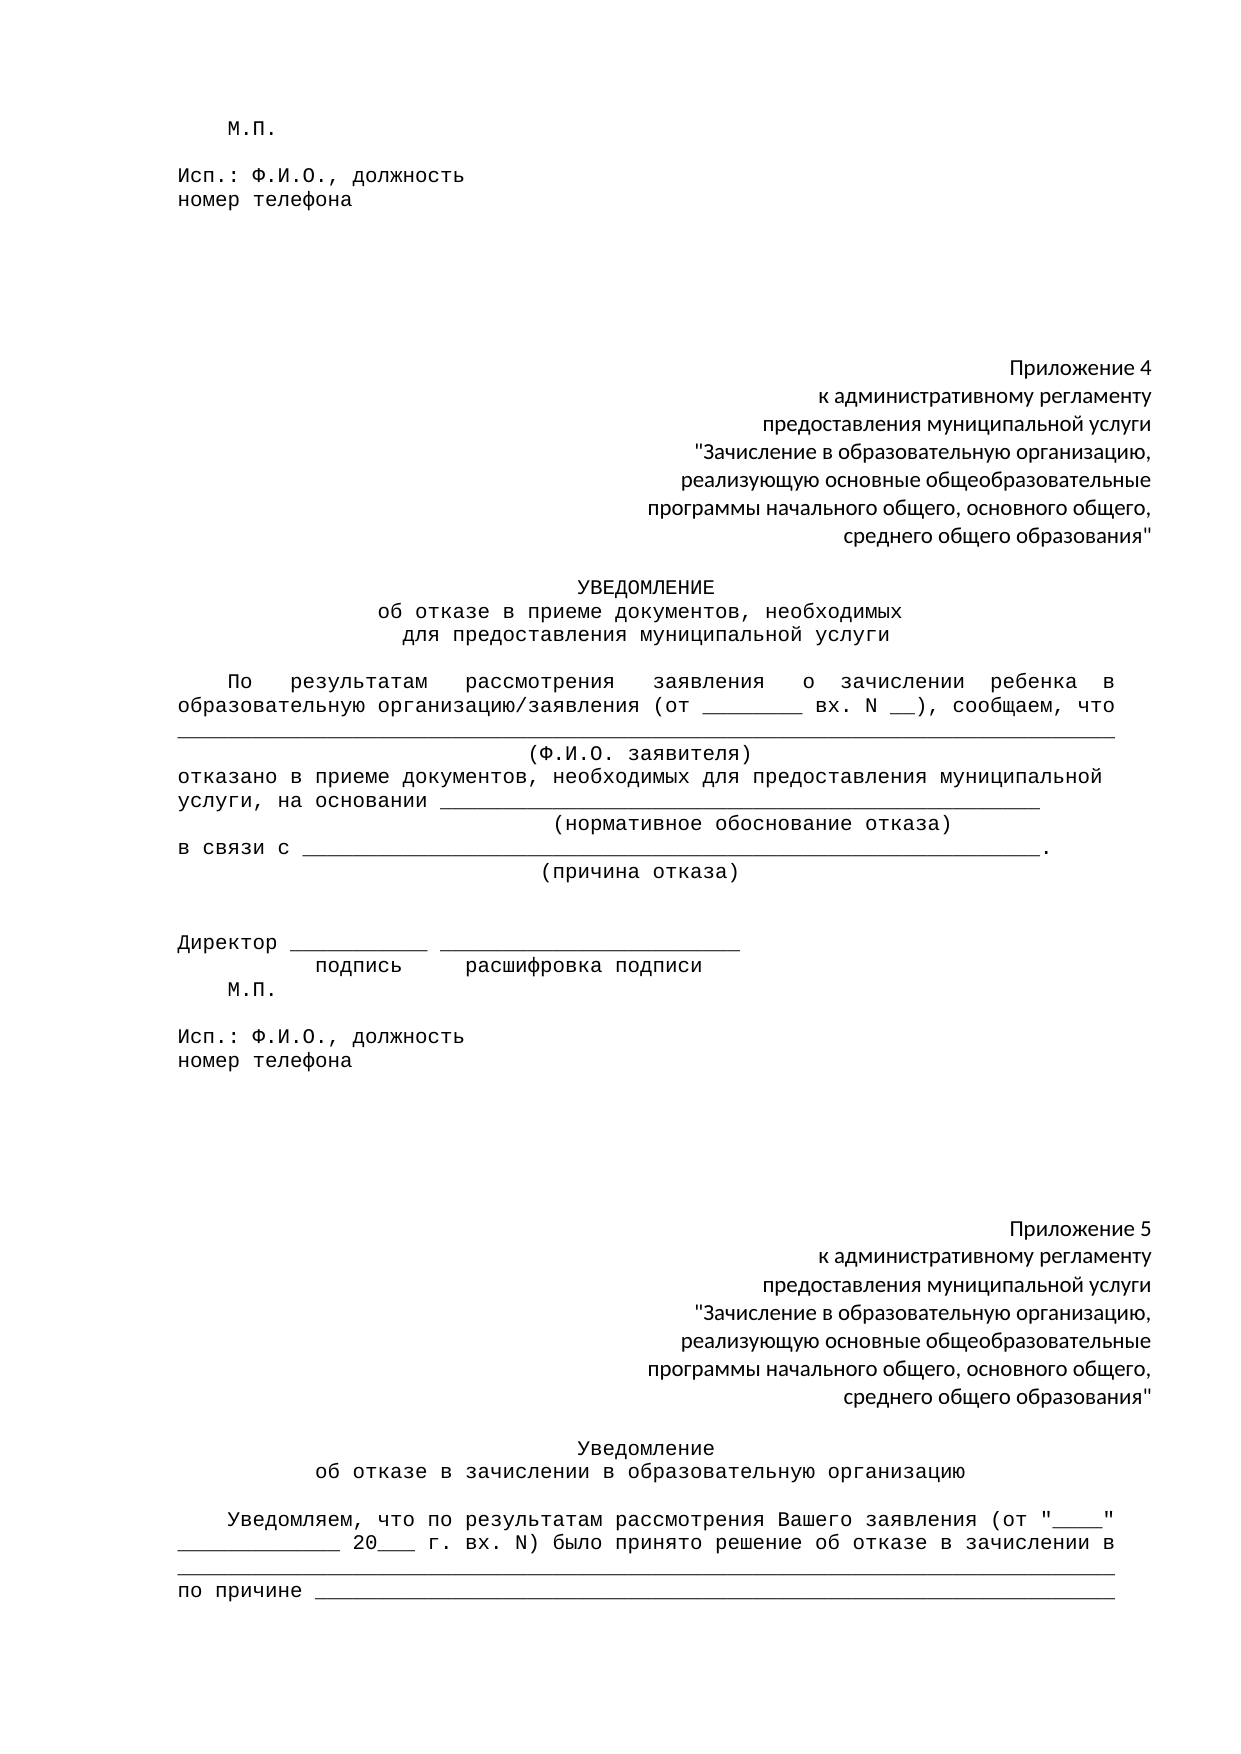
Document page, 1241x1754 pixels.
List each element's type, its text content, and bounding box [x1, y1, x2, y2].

text ___________________________________________________________________________ [177, 719, 1152, 742]
text номер телефона [177, 1050, 1152, 1073]
text реализующую основные общеобразовательные [177, 1326, 1152, 1354]
text в связи с ___________________________________________________________. [177, 837, 1152, 861]
text образовательную организацию/заявления (от ________ вх. N __), сообщаем, что [177, 695, 1152, 719]
text номер телефона [177, 189, 1152, 213]
text предоставления муниципальной услуги [177, 1270, 1152, 1298]
text для предоставления муниципальной услуги [177, 624, 1152, 648]
text программы начального общего, основного общего, [177, 1354, 1152, 1382]
text отказано в приеме документов, необходимых для предоставления муниципальной [177, 766, 1152, 790]
text По результатам рассмотрения заявления о зачислении ребенка в [177, 672, 1152, 695]
text об отказе в зачислении в образовательную организацию [177, 1461, 1152, 1485]
text "Зачисление в образовательную организацию, [177, 437, 1152, 465]
text "Зачисление в образовательную организацию, [177, 1298, 1152, 1326]
text Приложение 4 [177, 353, 1152, 381]
text реализующую основные общеобразовательные [177, 465, 1152, 493]
text ___________________________________________________________________________ [177, 1556, 1152, 1580]
text к административному регламенту [177, 1242, 1152, 1270]
text (нормативное обоснование отказа) [177, 813, 1152, 837]
text (Ф.И.О. заявителя) [177, 742, 1152, 766]
text программы начального общего, основного общего, [177, 493, 1152, 521]
text Приложение 5 [177, 1214, 1152, 1242]
text Исп.: Ф.И.О., должность [177, 165, 1152, 189]
text _____________ 20___ г. вх. N) было принято решение об отказе в зачислении в [177, 1532, 1152, 1556]
text по причине ________________________________________________________________ [177, 1580, 1152, 1603]
text М.П. [177, 118, 1152, 142]
text Уведомляем, что по результатам рассмотрения Вашего заявления (от "____" [177, 1509, 1152, 1532]
text предоставления муниципальной услуги [177, 409, 1152, 437]
text Уведомление [177, 1438, 1152, 1461]
text услуги, на основании ________________________________________________ [177, 790, 1152, 813]
text среднего общего образования" [177, 521, 1152, 549]
text к административному регламенту [177, 381, 1152, 409]
text подпись расшифровка подписи [177, 955, 1152, 979]
text М.П. [177, 979, 1152, 1003]
text УВЕДОМЛЕНИЕ [177, 577, 1152, 601]
text Исп.: Ф.И.О., должность [177, 1026, 1152, 1050]
text (причина отказа) [177, 861, 1152, 884]
text об отказе в приеме документов, необходимых [177, 601, 1152, 624]
text Директор ___________ ________________________ [177, 932, 1152, 955]
text среднего общего образования" [177, 1382, 1152, 1410]
